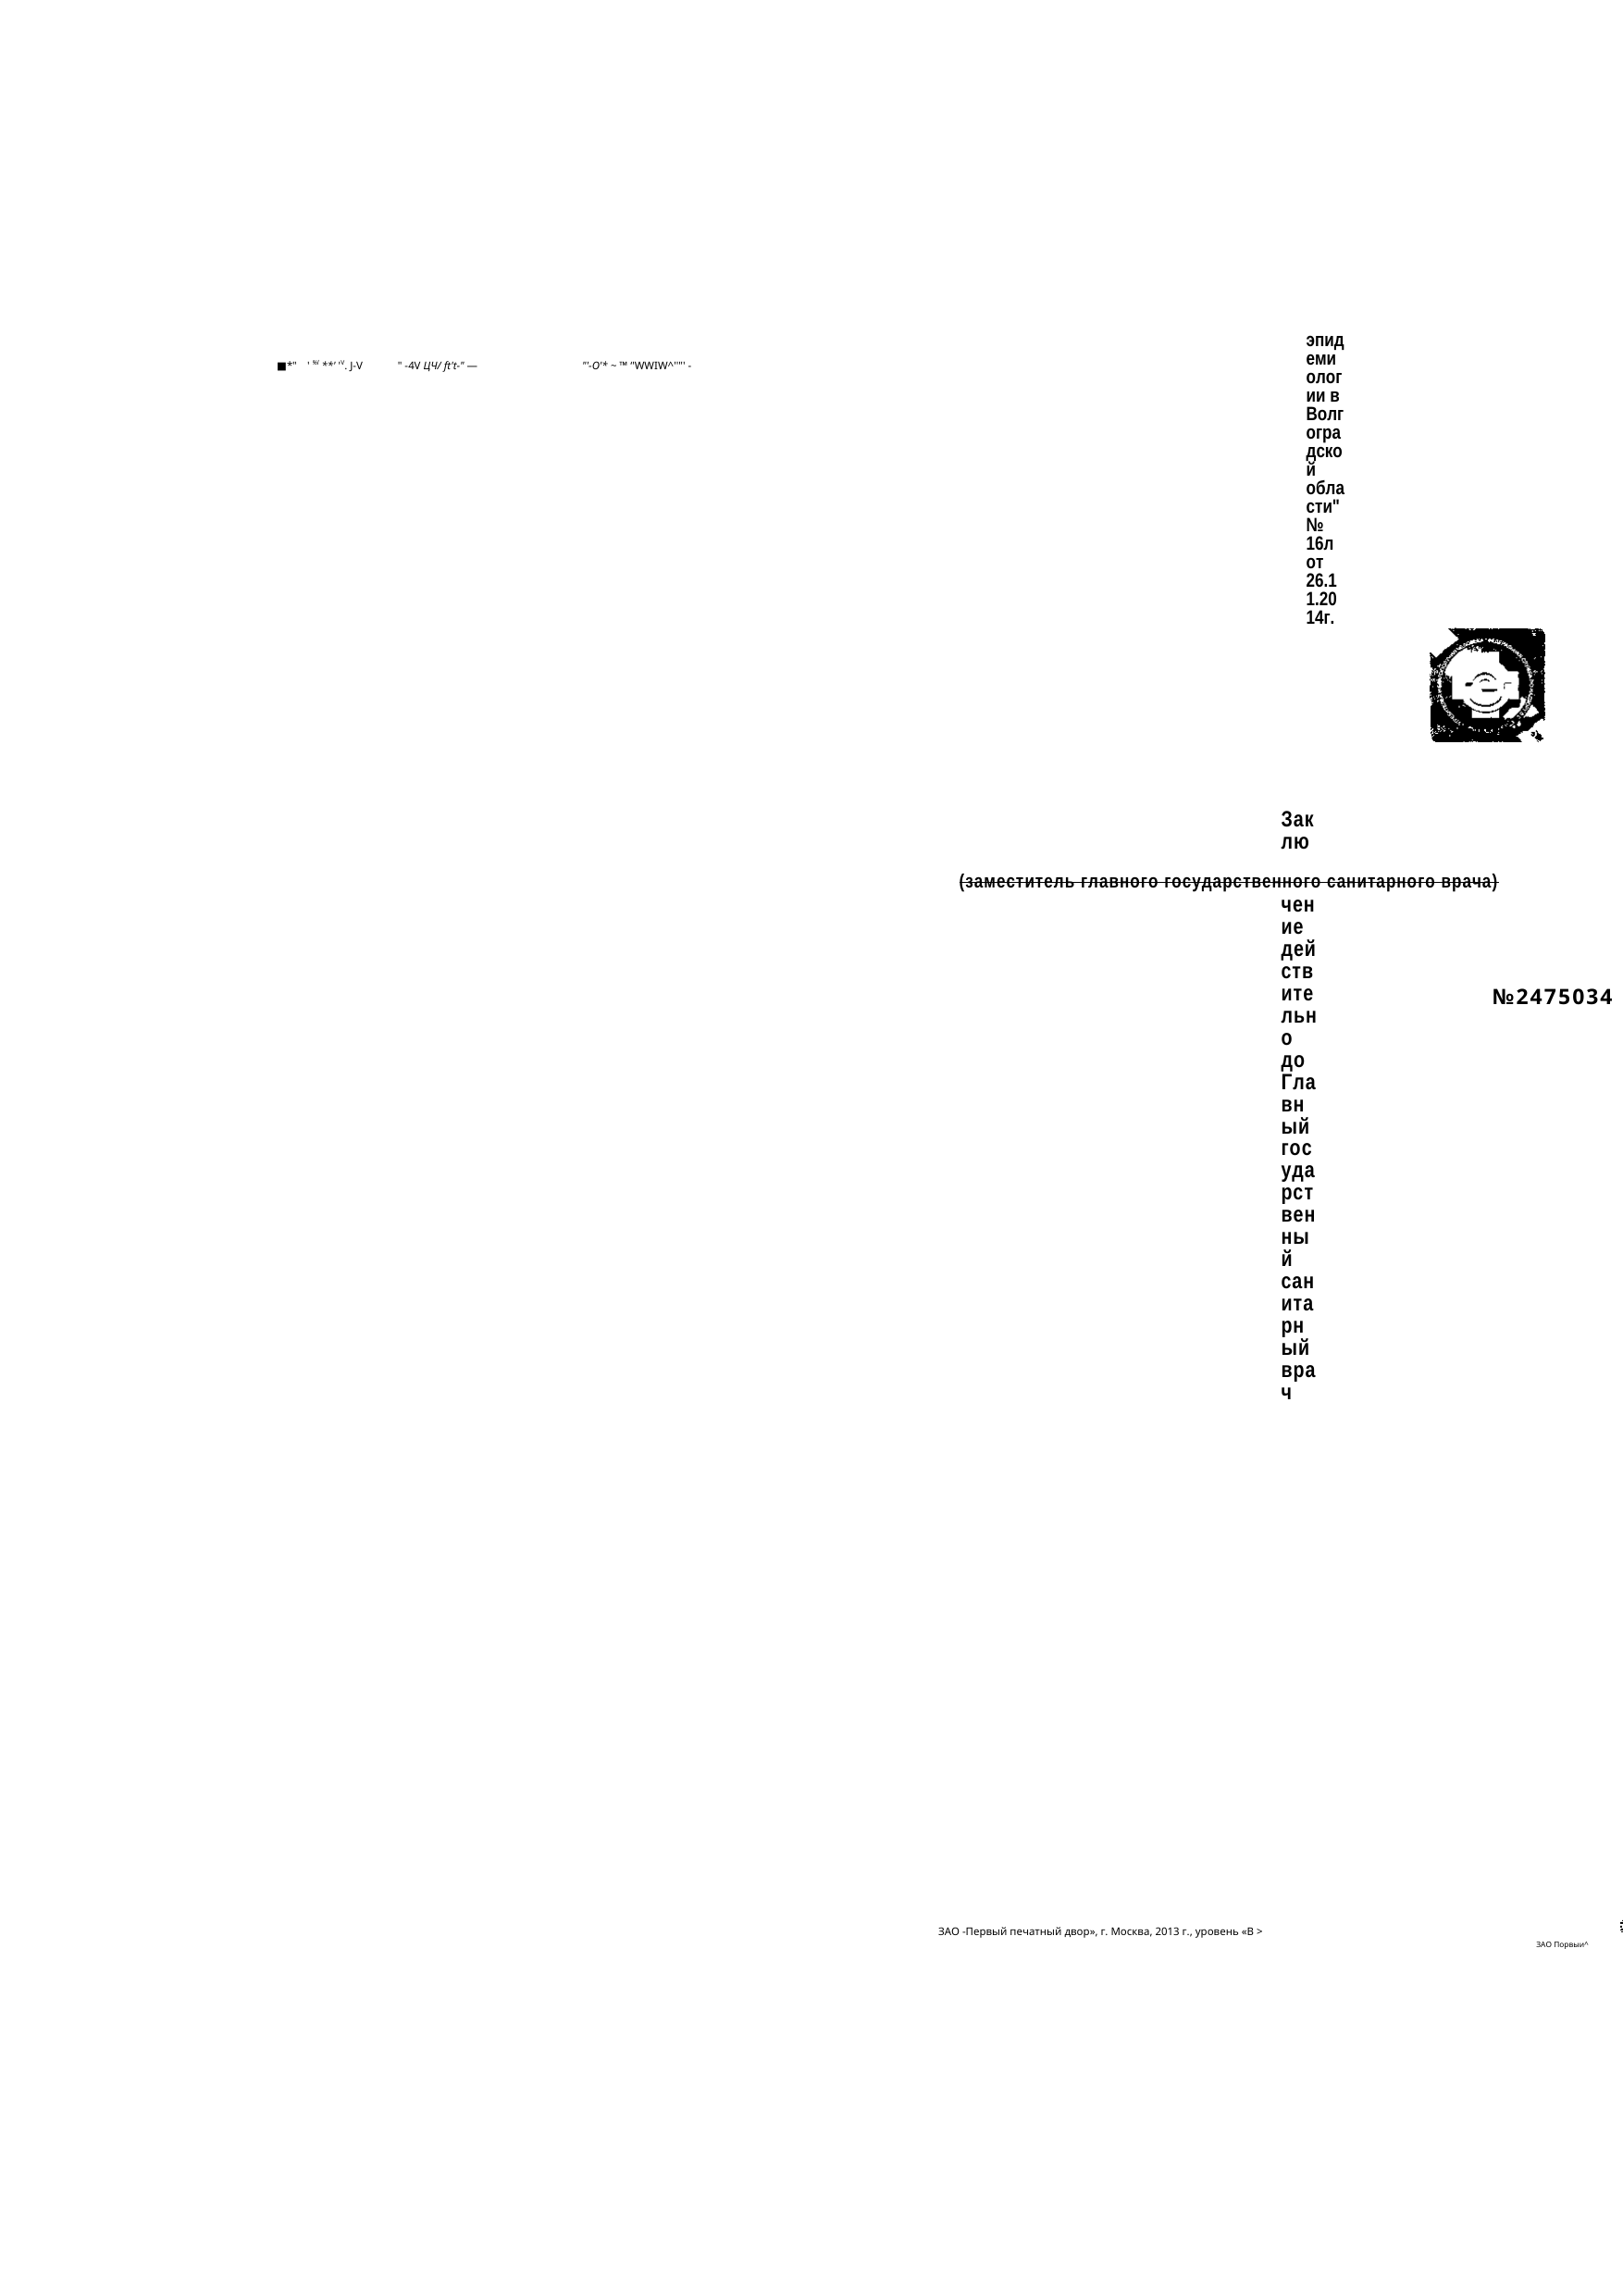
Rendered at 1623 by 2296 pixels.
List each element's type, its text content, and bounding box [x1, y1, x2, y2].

picture [1430, 627, 1546, 742]
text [1306, 331, 1344, 627]
text Заключение действительно до Главный государственный санитарный врач [1281, 810, 1319, 1404]
